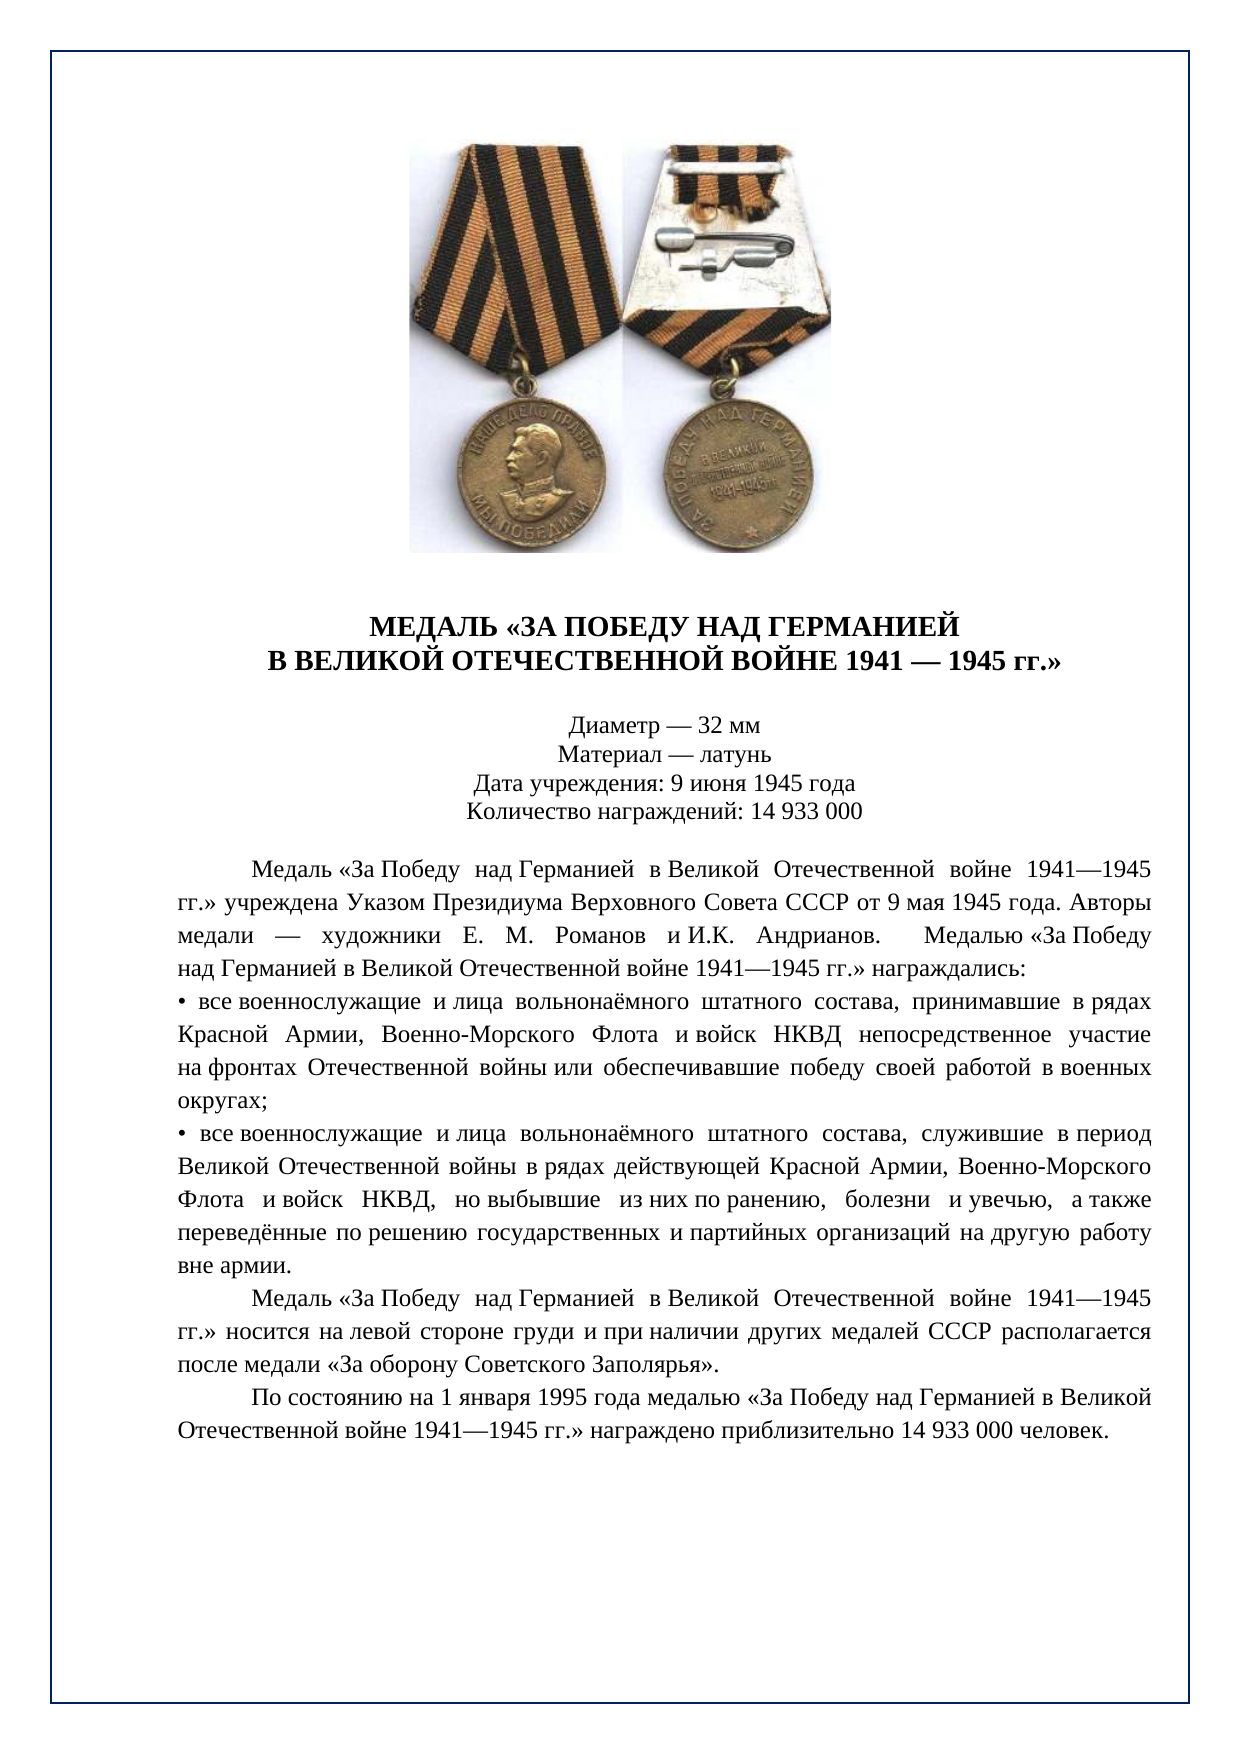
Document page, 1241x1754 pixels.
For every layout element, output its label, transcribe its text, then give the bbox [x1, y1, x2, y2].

text • все военнослужащие и лица вольнонаёмного штатного состава, служившие в период Великой Отечественной войны в рядах действующей Красной Армии, Военно-Морского Флота и войск НКВД, но выбывшие из них по ранению, болезни и увечью, а также переведённые по решению государственных и партийных организаций на другую работу вне армии. [177, 1118, 1152, 1279]
text В ВЕЛИКОЙ ОТЕЧЕСТВЕННОЙ ВОЙНЕ 1941 — 1945 гг.» [177, 643, 1152, 677]
text МЕДАЛЬ «ЗА ПОБЕДУ НАД ГЕРМАНИЕЙ [177, 609, 1152, 643]
text По состоянию на 1 января 1995 года медалью «За Победу над Германией в Великой Отечественной войне 1941—1945 гг.» награждено приблизительно 14 933 000 человек. [177, 1382, 1152, 1444]
text Медаль «За Победу над Германией в Великой Отечественной войне 1941—1945 гг.» носится на левой стороне груди и при наличии других медалей СССР располагается после медали «За оборону Советского Заполярья». [177, 1283, 1152, 1378]
picture [409, 139, 832, 553]
text • все военнослужащие и лица вольнонаёмного штатного состава, принимавшие в рядах Красной Армии, Военно-Морского Флота и войск НКВД непосредственное участие на фронтах Отечественной войны или обеспечивавшие победу своей работой в военных округах; [177, 986, 1152, 1114]
text Диаметр — 32 мм Материал — латунь Дата учреждения: 9 июня 1945 года Количество награждений: 14 933 000 [177, 710, 1152, 825]
text Медаль «За Победу над Германией в Великой Отечественной войне 1941—1945 гг.» учреждена Указом Президиума Верховного Совета СССР от 9 мая 1945 года. Авторы медали — художники Е. М. Романов и И.К. Андрианов. Медалью «За Победу над Германией в Великой Отечественной войне 1941—1945 гг.» награждались: [177, 854, 1152, 982]
